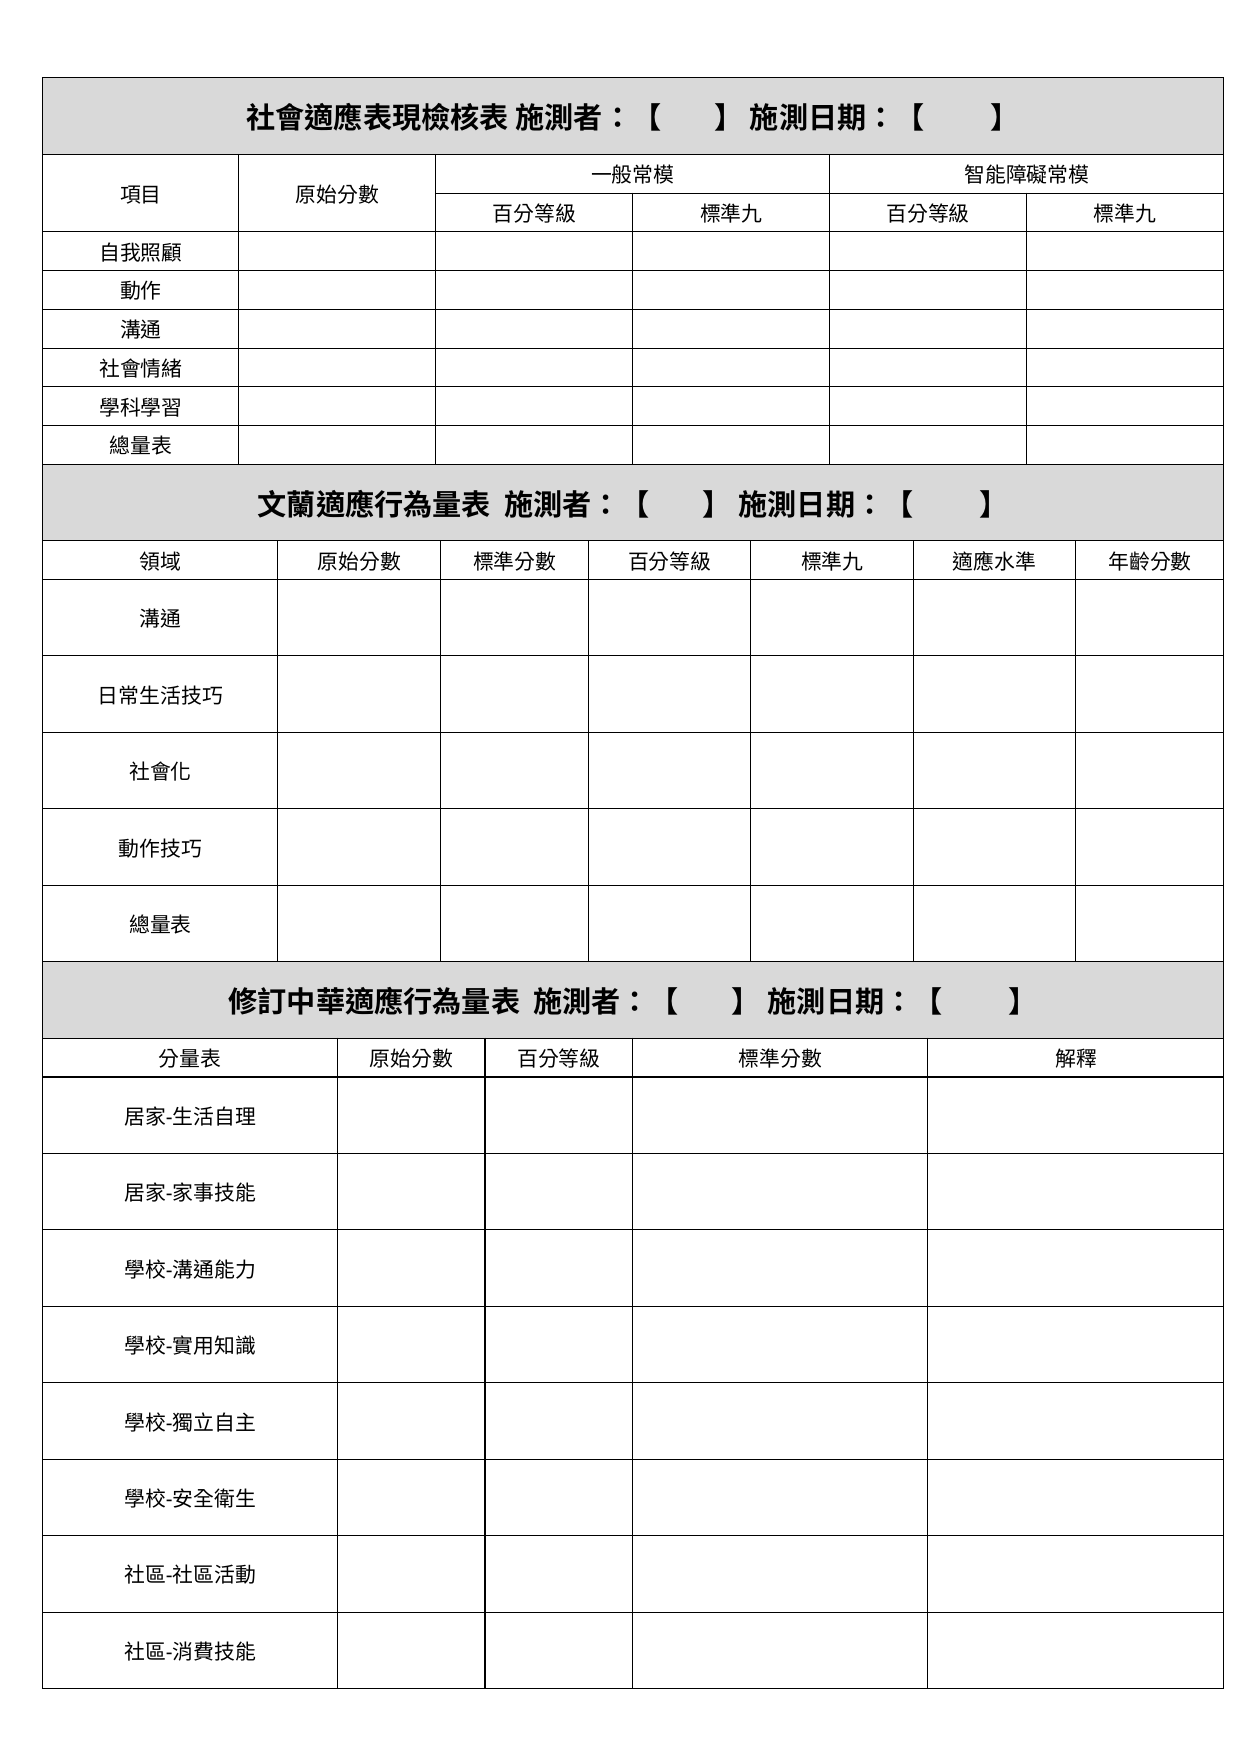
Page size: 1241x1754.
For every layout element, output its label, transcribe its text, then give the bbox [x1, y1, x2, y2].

table_cell [830, 426, 1026, 464]
table_cell [928, 1307, 1223, 1382]
table_cell [436, 349, 632, 386]
table_cell 學校-溝通能力 [43, 1230, 337, 1306]
table_cell 百分等級 [589, 541, 750, 579]
table_cell 總量表 [43, 426, 238, 464]
table_cell 溝通 [43, 310, 238, 347]
table_cell [436, 271, 632, 309]
table_cell 自我照顧 [43, 232, 238, 270]
table_cell [239, 349, 435, 386]
table_cell [751, 886, 913, 961]
table_cell [436, 387, 632, 425]
table_cell [338, 1230, 484, 1306]
table_cell [633, 1078, 927, 1153]
table_cell [751, 656, 913, 732]
table_cell [830, 310, 1026, 347]
table_cell [928, 1230, 1223, 1306]
table_cell 學校-實用知識 [43, 1307, 337, 1382]
table_cell 原始分數 [278, 541, 440, 579]
table_cell [914, 580, 1075, 655]
table_cell [633, 310, 829, 347]
table_cell [441, 580, 588, 655]
table_cell 領域 [43, 541, 277, 579]
table_cell 文蘭適應行為量表 施測者：【 】 施測日期：【 】 [43, 465, 1223, 540]
table_cell [633, 271, 829, 309]
table_cell [928, 1154, 1223, 1229]
table_cell [633, 1613, 927, 1688]
table_cell [1076, 656, 1223, 732]
table_cell [441, 733, 588, 808]
table_cell 學科學習 [43, 387, 238, 425]
table_cell [751, 809, 913, 885]
table_cell 標準分數 [633, 1039, 927, 1076]
table_cell 解釋 [928, 1039, 1223, 1076]
table_cell 動作技巧 [43, 809, 277, 885]
table_cell 智能障礙常模 [830, 155, 1223, 192]
table_cell [1027, 426, 1223, 464]
table_cell 學校-安全衛生 [43, 1460, 337, 1535]
table_cell [751, 733, 913, 808]
table_cell [278, 809, 440, 885]
table_cell [486, 1536, 632, 1612]
table_cell [441, 809, 588, 885]
table_cell [239, 232, 435, 270]
table_cell [633, 1383, 927, 1459]
table_cell [278, 580, 440, 655]
table_cell [239, 271, 435, 309]
table_cell [278, 656, 440, 732]
table_cell [338, 1154, 484, 1229]
table_cell 社區-消費技能 [43, 1613, 337, 1688]
table_cell [486, 1460, 632, 1535]
table_cell 百分等級 [830, 194, 1026, 231]
table_cell 社會情緒 [43, 349, 238, 386]
table_cell [1076, 809, 1223, 885]
table_cell [1027, 310, 1223, 347]
table_cell 社會化 [43, 733, 277, 808]
table_cell [633, 426, 829, 464]
table_cell [914, 809, 1075, 885]
table_cell [486, 1383, 632, 1459]
table_cell [928, 1460, 1223, 1535]
table_cell 社會適應表現檢核表 施測者：【 】 施測日期：【 】 [43, 78, 1223, 154]
table_cell [928, 1383, 1223, 1459]
table_cell [486, 1154, 632, 1229]
table_cell 修訂中華適應行為量表 施測者：【 】 施測日期：【 】 [43, 962, 1223, 1038]
table_cell [633, 1230, 927, 1306]
table_cell 年齡分數 [1076, 541, 1223, 579]
table_cell [1076, 733, 1223, 808]
table_cell [914, 656, 1075, 732]
table_cell [338, 1383, 484, 1459]
table_cell 標準九 [1027, 194, 1223, 231]
table_cell [1027, 387, 1223, 425]
table_cell 標準九 [633, 194, 829, 231]
table_cell 動作 [43, 271, 238, 309]
table_cell 項目 [43, 155, 238, 231]
table_cell 溝通 [43, 580, 277, 655]
table_cell [633, 1536, 927, 1612]
table_cell [436, 426, 632, 464]
table_cell 標準分數 [441, 541, 588, 579]
table_cell [278, 886, 440, 961]
table_cell 標準九 [751, 541, 913, 579]
table_cell [589, 580, 750, 655]
table_cell [830, 387, 1026, 425]
table_cell [589, 656, 750, 732]
table_cell [441, 886, 588, 961]
table_cell [486, 1078, 632, 1153]
table_cell [441, 656, 588, 732]
table_cell [928, 1613, 1223, 1688]
table_cell [928, 1078, 1223, 1153]
table_cell 原始分數 [338, 1039, 484, 1076]
table_cell 一般常模 [436, 155, 829, 192]
table_cell [928, 1536, 1223, 1612]
table_cell [751, 580, 913, 655]
table_cell 社區-社區活動 [43, 1536, 337, 1612]
table_cell 原始分數 [239, 155, 435, 231]
table_cell [239, 310, 435, 347]
table_cell [486, 1613, 632, 1688]
table_cell [1027, 271, 1223, 309]
table_cell [633, 349, 829, 386]
table_cell [589, 733, 750, 808]
table_cell [486, 1307, 632, 1382]
table_cell 百分等級 [436, 194, 632, 231]
table_cell [914, 886, 1075, 961]
table_cell [589, 886, 750, 961]
table_cell 分量表 [43, 1039, 337, 1076]
table_cell [486, 1230, 632, 1306]
table_cell 總量表 [43, 886, 277, 961]
table_cell [633, 1307, 927, 1382]
table_cell [338, 1536, 484, 1612]
table_cell [589, 809, 750, 885]
table_cell [633, 1154, 927, 1229]
table_cell 學校-獨立自主 [43, 1383, 337, 1459]
table_cell [436, 310, 632, 347]
table_cell [239, 426, 435, 464]
table_cell [1076, 886, 1223, 961]
table_cell [830, 271, 1026, 309]
table_cell 適應水準 [914, 541, 1075, 579]
table_cell [436, 232, 632, 270]
table_cell [633, 232, 829, 270]
table_cell 百分等級 [486, 1039, 632, 1076]
table_cell [278, 733, 440, 808]
table_cell [1027, 349, 1223, 386]
table_cell [830, 232, 1026, 270]
table_cell [1076, 580, 1223, 655]
table_cell [338, 1460, 484, 1535]
table_cell [338, 1613, 484, 1688]
table_cell [338, 1307, 484, 1382]
table_cell [633, 1460, 927, 1535]
table_cell [914, 733, 1075, 808]
table_cell [633, 387, 829, 425]
table_cell 居家-生活自理 [43, 1078, 337, 1153]
table_cell [239, 387, 435, 425]
table_cell 居家-家事技能 [43, 1154, 337, 1229]
table_cell [1027, 232, 1223, 270]
table_cell 日常生活技巧 [43, 656, 277, 732]
table_cell [338, 1078, 484, 1153]
table_cell [830, 349, 1026, 386]
